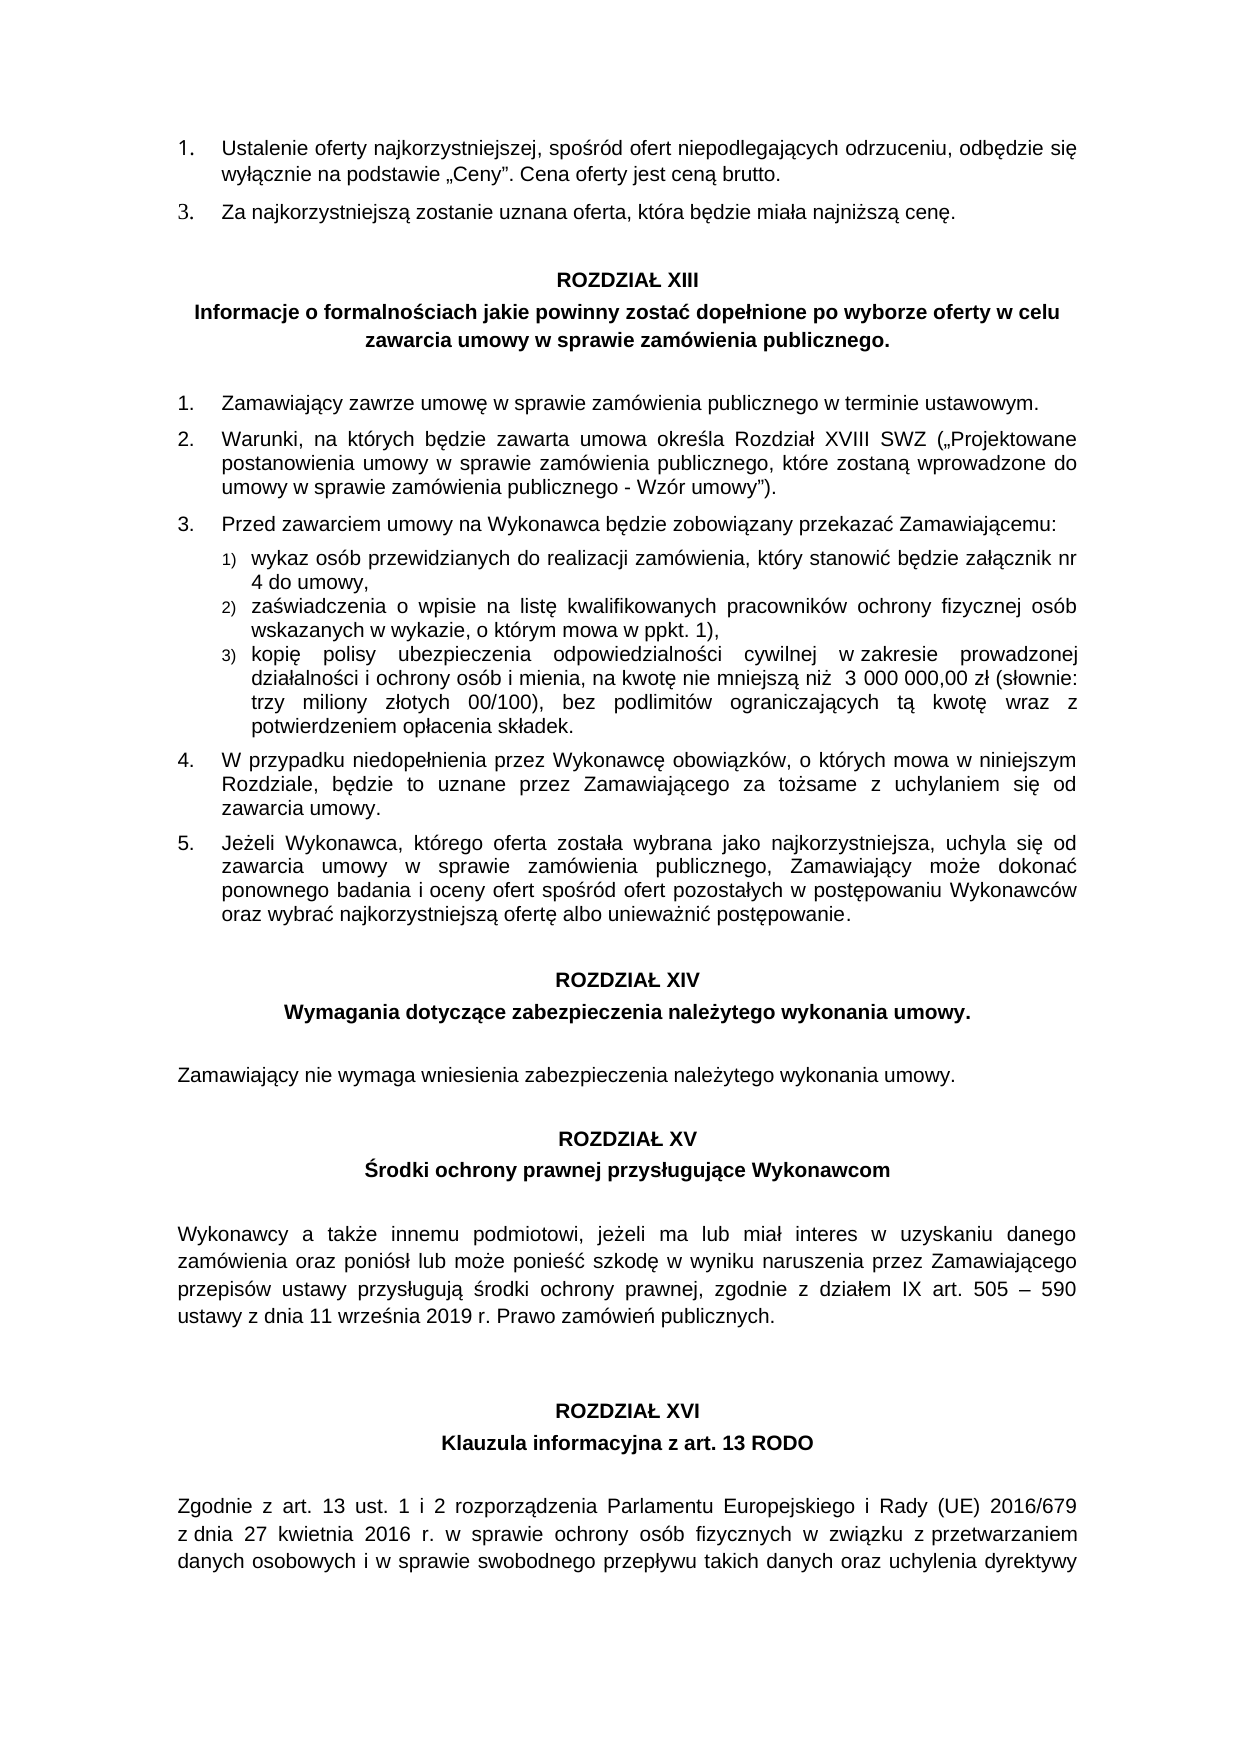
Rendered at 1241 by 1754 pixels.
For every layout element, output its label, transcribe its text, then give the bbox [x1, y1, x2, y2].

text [177, 1494, 1078, 1573]
text ROZDZIAŁ XIV [177, 968, 1078, 992]
text Klauzula informacyjna z art. 13 RODO [177, 1431, 1078, 1455]
text Wymagania dotyczące zabezpieczenia należytego wykonania umowy. [177, 1000, 1078, 1024]
list Przed zawarciem umowy na Wykonawca będzie zobowiązany przekazać Zamawiającemu: [177, 512, 1078, 536]
text ROZDZIAŁ XV [177, 1127, 1078, 1151]
list zaświadczenia o wpisie na listę kwalifikowanych pracowników ochrony fizycznej osób wskazanych w wykazie, o którym mowa w ppkt. 1), [221, 594, 1078, 642]
text Środki ochrony prawnej przysługujące Wykonawcom [177, 1158, 1078, 1182]
list Zamawiający zawrze umowę w sprawie zamówienia publicznego w terminie ustawowym. [177, 391, 1078, 415]
list Jeżeli Wykonawca, którego oferta została wybrana jako najkorzystniejsza, uchyla się od zawarcia umowy w sprawie zamówienia publicznego, Zamawiający może dokonać ponownego badania i oceny ofert spośród ofert pozostałych w postępowaniu Wykonawców oraz wybrać najkorzystniejszą ofertę albo unieważnić postępowanie. [177, 830, 1078, 926]
list Ustalenie oferty najkorzystniejszej, spośród ofert niepodlegających odrzuceniu, odbędzie się wyłącznie na podstawie „Ceny”. Cena oferty jest ceną brutto. [177, 133, 1078, 185]
text Wykonawcy a także innemu podmiotowi, jeżeli ma lub miał interes w uzyskaniu danego zamówienia oraz poniósł lub może ponieść szkodę w wyniku naruszenia przez Zamawiającego przepisów ustawy przysługują środki ochrony prawnej, zgodnie z działem IX art. 505 – 590 ustawy z dnia 11 września 2019 r. Prawo zamówień publicznych. [177, 1222, 1078, 1328]
text ROZDZIAŁ XIII [177, 268, 1078, 292]
list W przypadku niedopełnienia przez Wykonawcę obowiązków, o których mowa w niniejszym Rozdziale, będzie to uznane przez Zamawiającego za tożsame z uchylaniem się od zawarcia umowy. [177, 748, 1078, 820]
list Za najkorzystniejszą zostanie uznana oferta, która będzie miała najniższą cenę. [177, 198, 1078, 224]
text ROZDZIAŁ XVI [177, 1399, 1078, 1423]
list kopię polisy ubezpieczenia odpowiedzialności cywilnej w zakresie prowadzonej działalności i ochrony osób i mienia, na kwotę nie mniejszą niż 3 000 000,00 zł (słownie: trzy miliony złotych 00/100), bez podlimitów ograniczających tą kwotę wraz z potwierdzeniem opłacenia składek. [221, 642, 1078, 738]
text Zamawiający nie wymaga wniesienia zabezpieczenia należytego wykonania umowy. [177, 1063, 1078, 1087]
list wykaz osób przewidzianych do realizacji zamówienia, który stanowić będzie załącznik nr 4 do umowy, [222, 546, 1078, 594]
list Warunki, na których będzie zawarta umowa określa Rozdział XVIII SWZ („Projektowane postanowienia umowy w sprawie zamówienia publicznego, które zostaną wprowadzone do umowy w sprawie zamówienia publicznego - Wzór umowy”). [177, 427, 1078, 499]
text Informacje o formalnościach jakie powinny zostać dopełnione po wyborze oferty w celu zawarcia umowy w sprawie zamówienia publicznego. [177, 300, 1078, 351]
